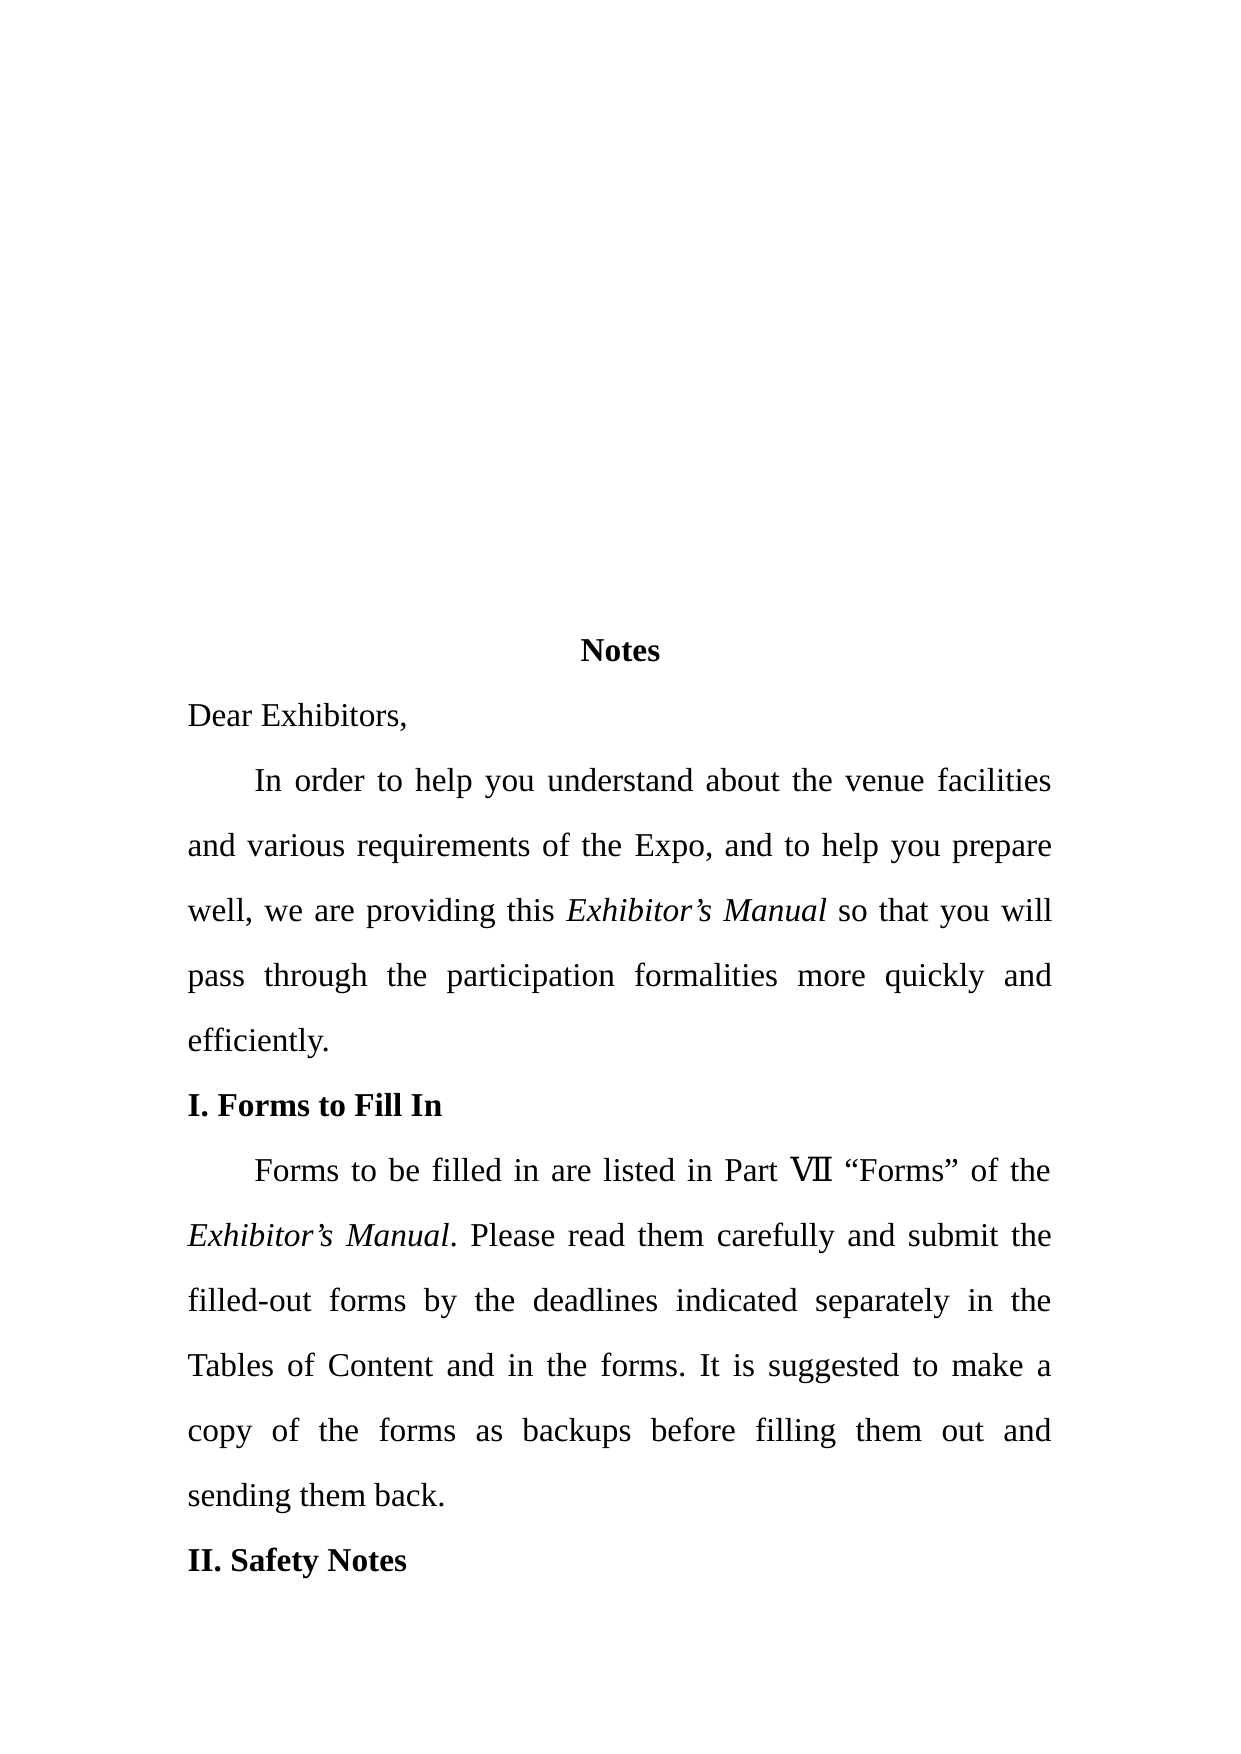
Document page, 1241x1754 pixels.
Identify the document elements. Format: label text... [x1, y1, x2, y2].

list Safety Notes [187, 1527, 1053, 1592]
text Forms to be filled in are listed in Part Ⅶ “Forms” of the Exhibitor’s Manual. Please read them carefully and submit the filled-out forms by the deadlines indicated separately in the Tables of Content and in the forms. It is suggested to make a copy of the forms as backups before filling them out and sending them back. [187, 1137, 1053, 1527]
text Dear Exhibitors, [187, 682, 1053, 747]
list Forms to Fill In [187, 1072, 1053, 1137]
text Notes [187, 617, 1053, 682]
text In order to help you understand about the venue facilities and various requirements of the Expo, and to help you prepare well, we are providing this Exhibitor’s Manual so that you will pass through the participation formalities more quickly and efficiently. [187, 747, 1053, 1072]
